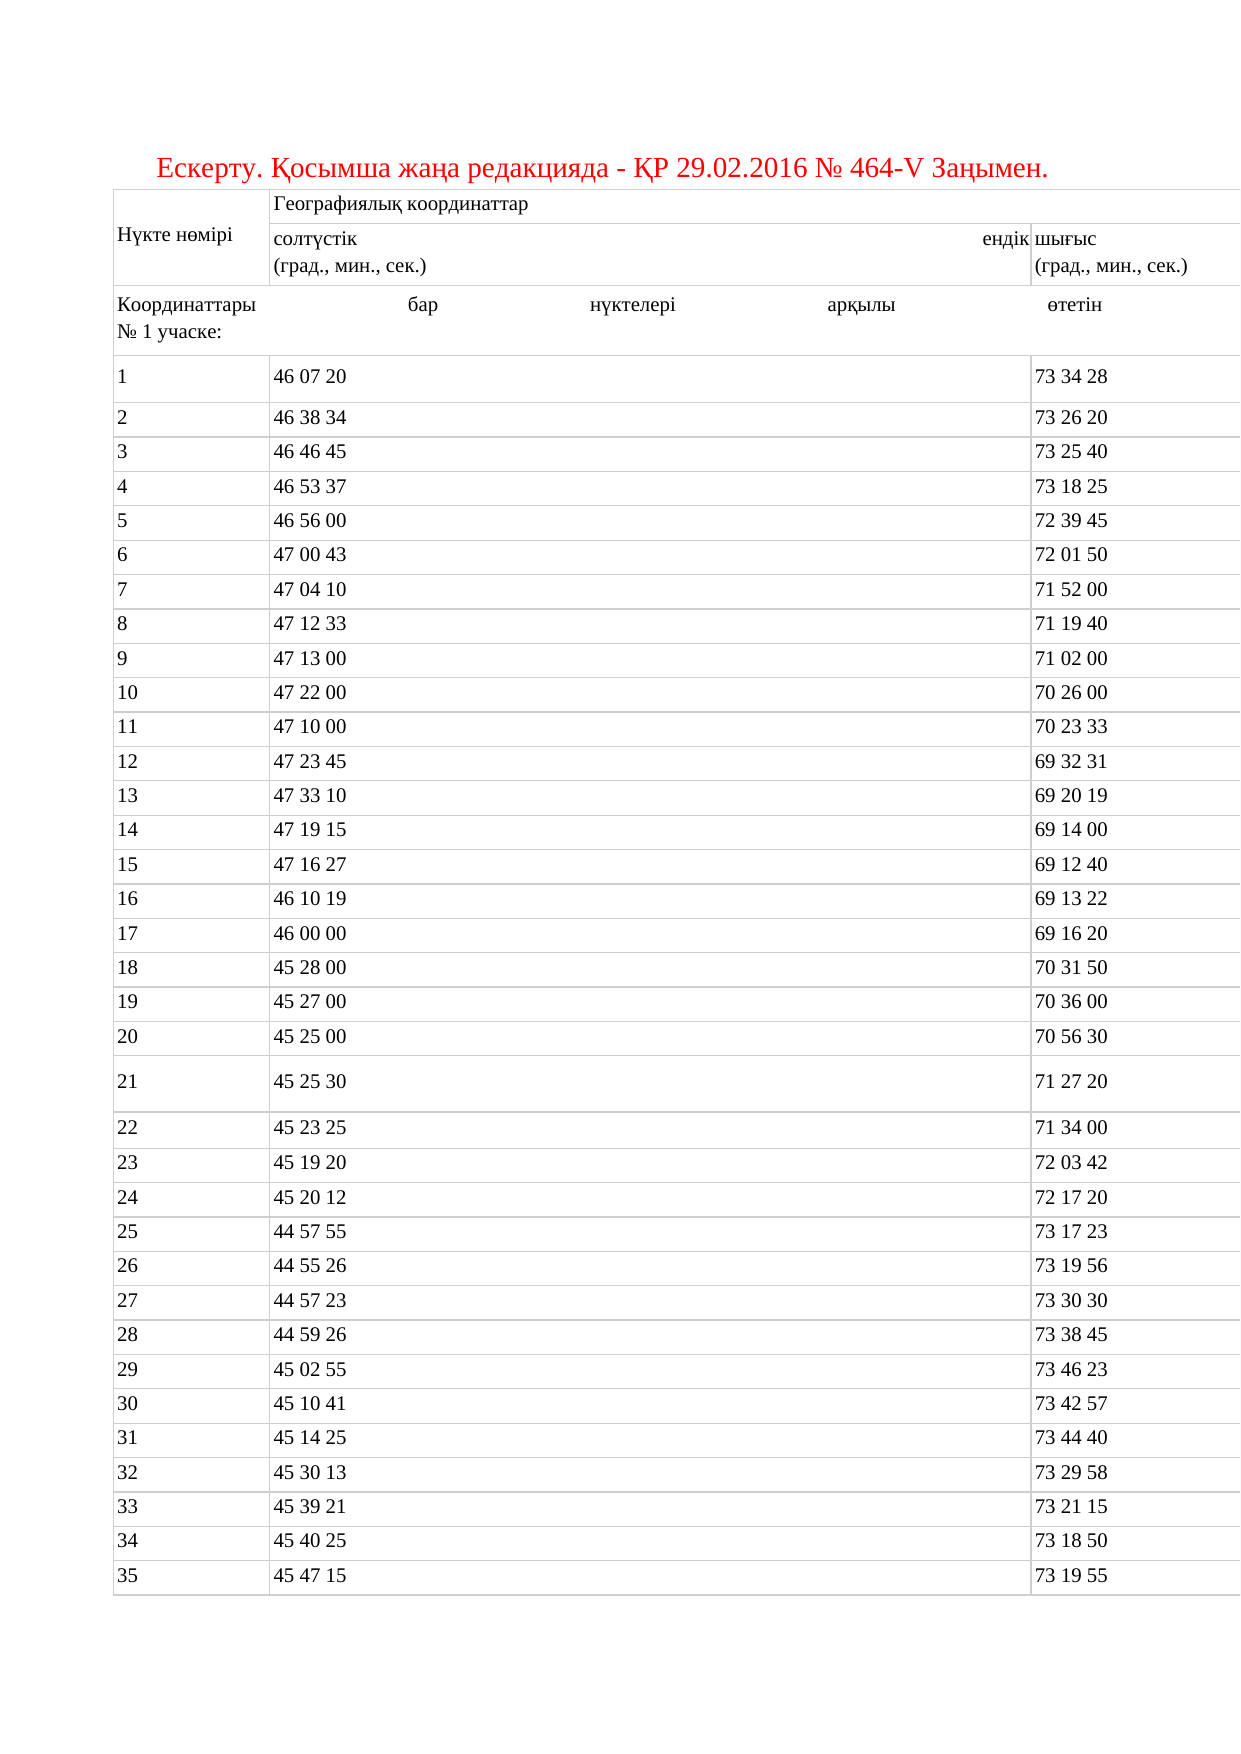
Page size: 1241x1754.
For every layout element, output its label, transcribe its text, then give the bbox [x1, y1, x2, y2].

table_cell 73 26 20 [1032, 403, 1240, 436]
table_cell 69 14 00 [1032, 816, 1240, 849]
table_cell 47 19 15 [270, 816, 1030, 849]
table_cell 26 [114, 1252, 269, 1285]
table_cell 73 38 45 [1032, 1321, 1240, 1354]
table_cell 25 [114, 1218, 269, 1251]
table_cell 45 19 20 [270, 1149, 1030, 1182]
table_cell 44 57 23 [270, 1286, 1030, 1319]
table_cell шығыс бойлық (град., мин., сек.) [1032, 224, 1240, 285]
table_cell 46 10 19 [270, 885, 1030, 918]
table_cell 9 [114, 644, 269, 677]
table_cell 46 56 00 [270, 506, 1030, 539]
text Ескерту. Қосымша жаңа редакцияда - ҚР 29.02.2016 № 464-V Заңымен. [112, 150, 1128, 183]
table_cell 34 [114, 1527, 269, 1560]
table_cell 31 [114, 1424, 269, 1457]
table_cell 73 18 50 [1032, 1527, 1240, 1560]
table_cell 21 [114, 1056, 269, 1111]
table_cell 1 [114, 356, 269, 402]
table_cell 5 [114, 506, 269, 539]
table_cell Координаттары бар нүктелері арқылы өтетін сызықпен шектелген № 1 учаске: [114, 286, 1240, 355]
table_cell 70 56 30 [1032, 1022, 1240, 1055]
table_cell 47 16 27 [270, 850, 1030, 883]
table_cell 71 27 20 [1032, 1056, 1240, 1111]
table_cell 73 19 56 [1032, 1252, 1240, 1285]
table_cell 47 10 00 [270, 713, 1030, 746]
table_header Географиялық координаттар [270, 190, 1240, 223]
table_cell 47 13 00 [270, 644, 1030, 677]
table_header Нүкте нөмірі [114, 190, 269, 285]
table_cell 70 23 33 [1032, 713, 1240, 746]
table_cell 24 [114, 1183, 269, 1216]
table_cell 35 [114, 1561, 269, 1594]
table_cell 44 59 26 [270, 1321, 1030, 1354]
table_cell 71 52 00 [1032, 575, 1240, 608]
table_cell 7 [114, 575, 269, 608]
table_cell 46 00 00 [270, 919, 1030, 952]
table_cell 27 [114, 1286, 269, 1319]
table_cell 28 [114, 1321, 269, 1354]
table_cell 11 [114, 713, 269, 746]
table_cell 70 31 50 [1032, 953, 1240, 986]
table_cell 70 36 00 [1032, 988, 1240, 1021]
table_cell 45 10 41 [270, 1389, 1030, 1422]
table_cell 70 26 00 [1032, 678, 1240, 711]
table_cell 47 23 45 [270, 747, 1030, 780]
table_cell 46 53 37 [270, 472, 1030, 505]
table_cell 45 23 25 [270, 1113, 1030, 1147]
table_cell 73 17 23 [1032, 1218, 1240, 1251]
table_cell 73 18 25 [1032, 472, 1240, 505]
table_cell 72 39 45 [1032, 506, 1240, 539]
table_cell 29 [114, 1355, 269, 1388]
table_cell 23 [114, 1149, 269, 1182]
table_cell 47 00 43 [270, 541, 1030, 574]
table_cell 72 03 42 [1032, 1149, 1240, 1182]
table_cell 46 07 20 [270, 356, 1030, 402]
table_cell 13 [114, 781, 269, 814]
table_cell 73 19 55 [1032, 1561, 1240, 1594]
table_cell 45 40 25 [270, 1527, 1030, 1560]
table_cell 45 25 00 [270, 1022, 1030, 1055]
table_cell 46 38 34 [270, 403, 1030, 436]
table_cell солтүстік ендік (град., мин., сек.) [270, 224, 1030, 285]
table_cell 4 [114, 472, 269, 505]
table_cell 45 27 00 [270, 988, 1030, 1021]
table_cell 16 [114, 885, 269, 918]
table_cell 45 20 12 [270, 1183, 1030, 1216]
table_cell 12 [114, 747, 269, 780]
table_cell 15 [114, 850, 269, 883]
table_cell 44 55 26 [270, 1252, 1030, 1285]
table_cell 17 [114, 919, 269, 952]
table_cell 33 [114, 1493, 269, 1526]
table_cell 8 [114, 610, 269, 643]
table_cell 20 [114, 1022, 269, 1055]
table_cell 22 [114, 1113, 269, 1147]
table_cell 30 [114, 1389, 269, 1422]
table_cell 71 19 40 [1032, 610, 1240, 643]
table_cell 73 25 40 [1032, 438, 1240, 471]
table_cell 72 01 50 [1032, 541, 1240, 574]
table_cell 47 33 10 [270, 781, 1030, 814]
table_cell 69 16 20 [1032, 919, 1240, 952]
table_cell 6 [114, 541, 269, 574]
table_cell 73 46 23 [1032, 1355, 1240, 1388]
table_cell 45 30 13 [270, 1458, 1030, 1491]
table_cell 73 29 58 [1032, 1458, 1240, 1491]
table_cell 32 [114, 1458, 269, 1491]
table_cell 47 04 10 [270, 575, 1030, 608]
table_cell 73 34 28 [1032, 356, 1240, 402]
table_cell 73 21 15 [1032, 1493, 1240, 1526]
table_cell 73 44 40 [1032, 1424, 1240, 1457]
table_cell 73 42 57 [1032, 1389, 1240, 1422]
table_cell 47 22 00 [270, 678, 1030, 711]
table_cell 14 [114, 816, 269, 849]
table_cell 46 46 45 [270, 438, 1030, 471]
table_cell 45 25 30 [270, 1056, 1030, 1111]
table_cell 45 47 15 [270, 1561, 1030, 1594]
table_cell 69 12 40 [1032, 850, 1240, 883]
table_cell 10 [114, 678, 269, 711]
table_cell 69 13 22 [1032, 885, 1240, 918]
table_cell 45 39 21 [270, 1493, 1030, 1526]
table_cell 73 30 30 [1032, 1286, 1240, 1319]
table_cell 18 [114, 953, 269, 986]
table_cell 44 57 55 [270, 1218, 1030, 1251]
table_cell 45 28 00 [270, 953, 1030, 986]
table_cell 71 02 00 [1032, 644, 1240, 677]
table_cell 69 32 31 [1032, 747, 1240, 780]
table_cell 69 20 19 [1032, 781, 1240, 814]
table_cell 71 34 00 [1032, 1113, 1240, 1147]
table_cell 2 [114, 403, 269, 436]
table_cell 45 02 55 [270, 1355, 1030, 1388]
table_cell 47 12 33 [270, 610, 1030, 643]
table_cell 3 [114, 438, 269, 471]
table_cell 72 17 20 [1032, 1183, 1240, 1216]
table_cell 45 14 25 [270, 1424, 1030, 1457]
table_cell 19 [114, 988, 269, 1021]
